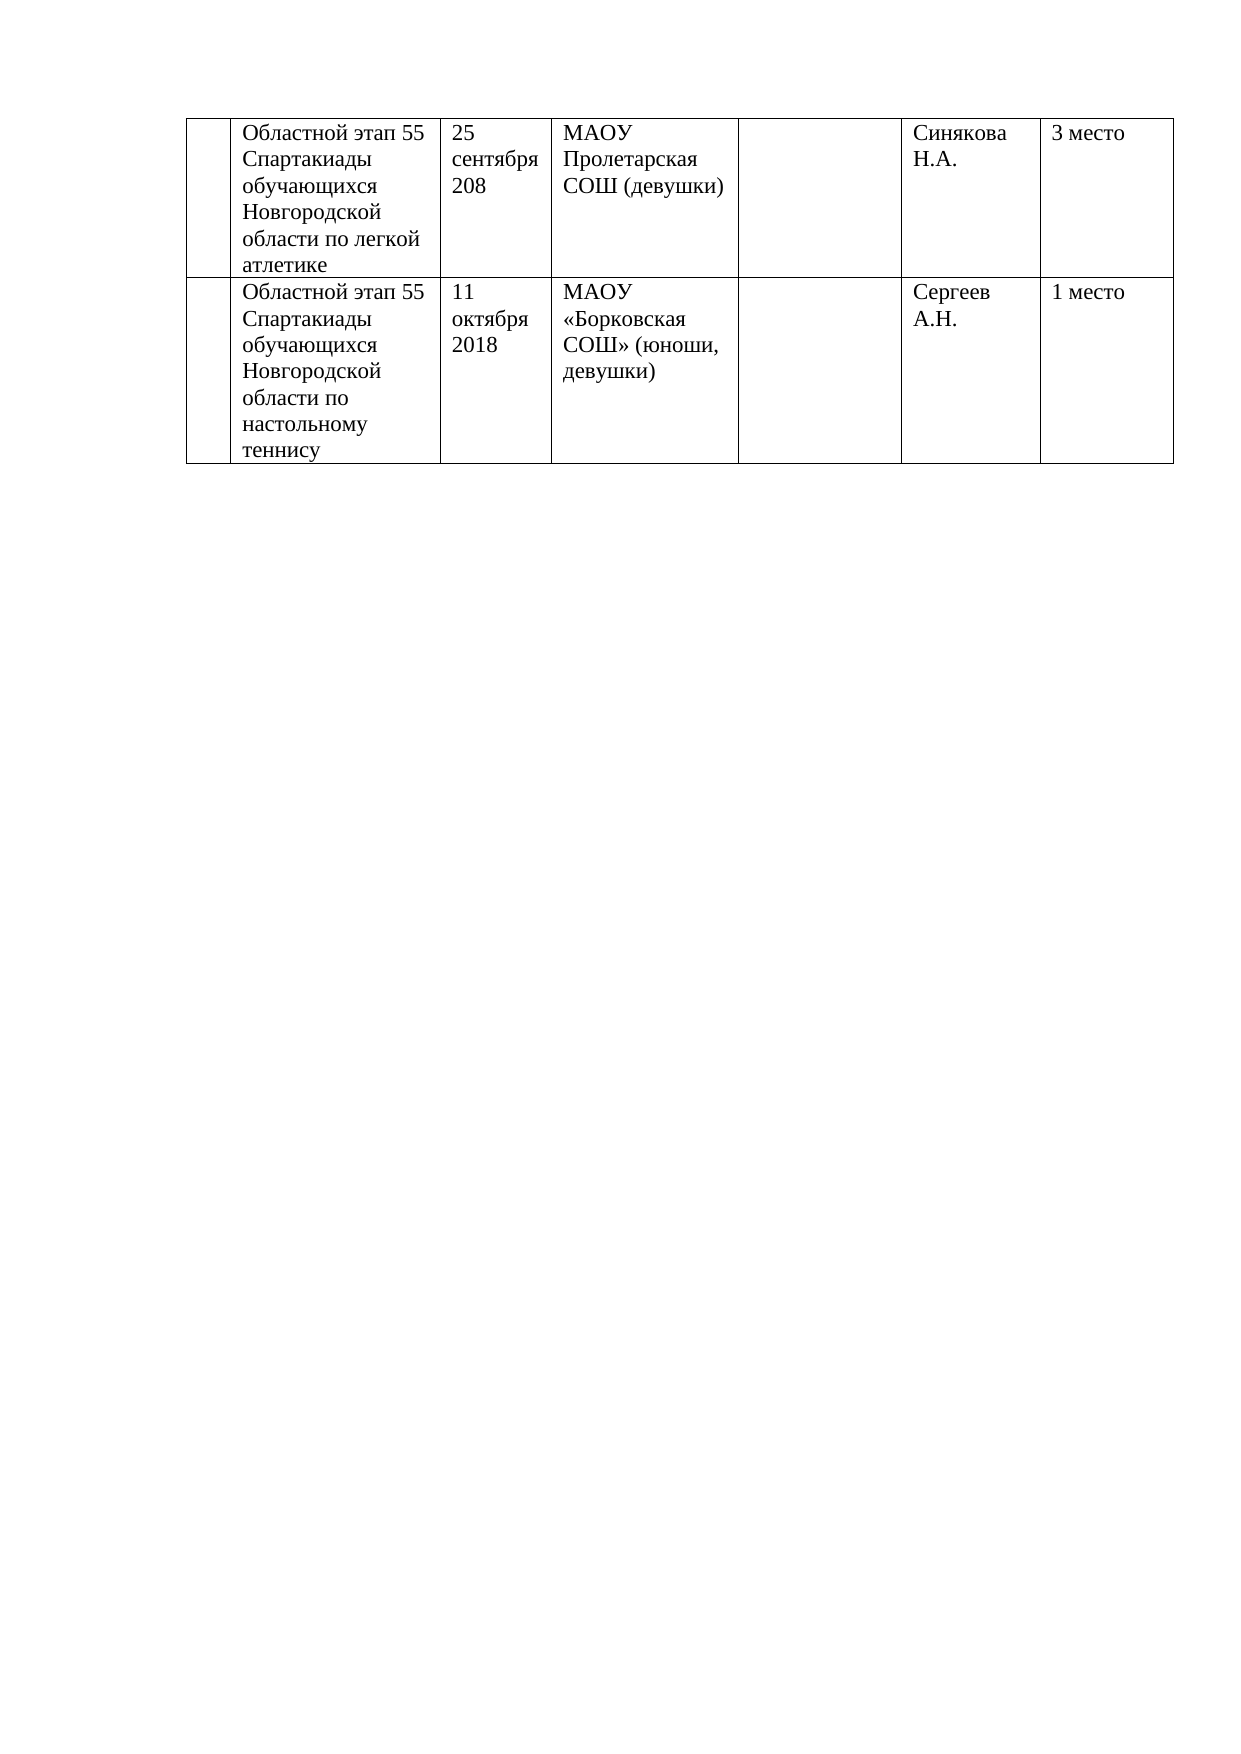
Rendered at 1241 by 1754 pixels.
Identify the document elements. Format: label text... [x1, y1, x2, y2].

table_cell Областной этап 55 Спартакиады обучающихся Новгородской области по настольному теннису [231, 278, 440, 463]
table_cell [739, 278, 901, 463]
table_cell 1 место [1041, 278, 1173, 463]
table_cell Сергеев А.Н. [902, 278, 1040, 463]
table_cell [187, 278, 230, 463]
table_cell МАОУ «Борковская СОШ» (юноши, девушки) [552, 278, 738, 463]
table_cell [739, 119, 901, 277]
table_cell 3 место [1041, 119, 1173, 277]
table_cell 25 сентября208 [441, 119, 551, 277]
table_cell Синякова Н.А. [902, 119, 1040, 277]
table_cell [187, 119, 230, 277]
table_cell МАОУ Пролетарская СОШ (девушки) [552, 119, 738, 277]
table_cell Областной этап 55 Спартакиады обучающихся Новгородской области по легкой атлетике [231, 119, 440, 277]
table_cell 11 октября 2018 [441, 278, 551, 463]
